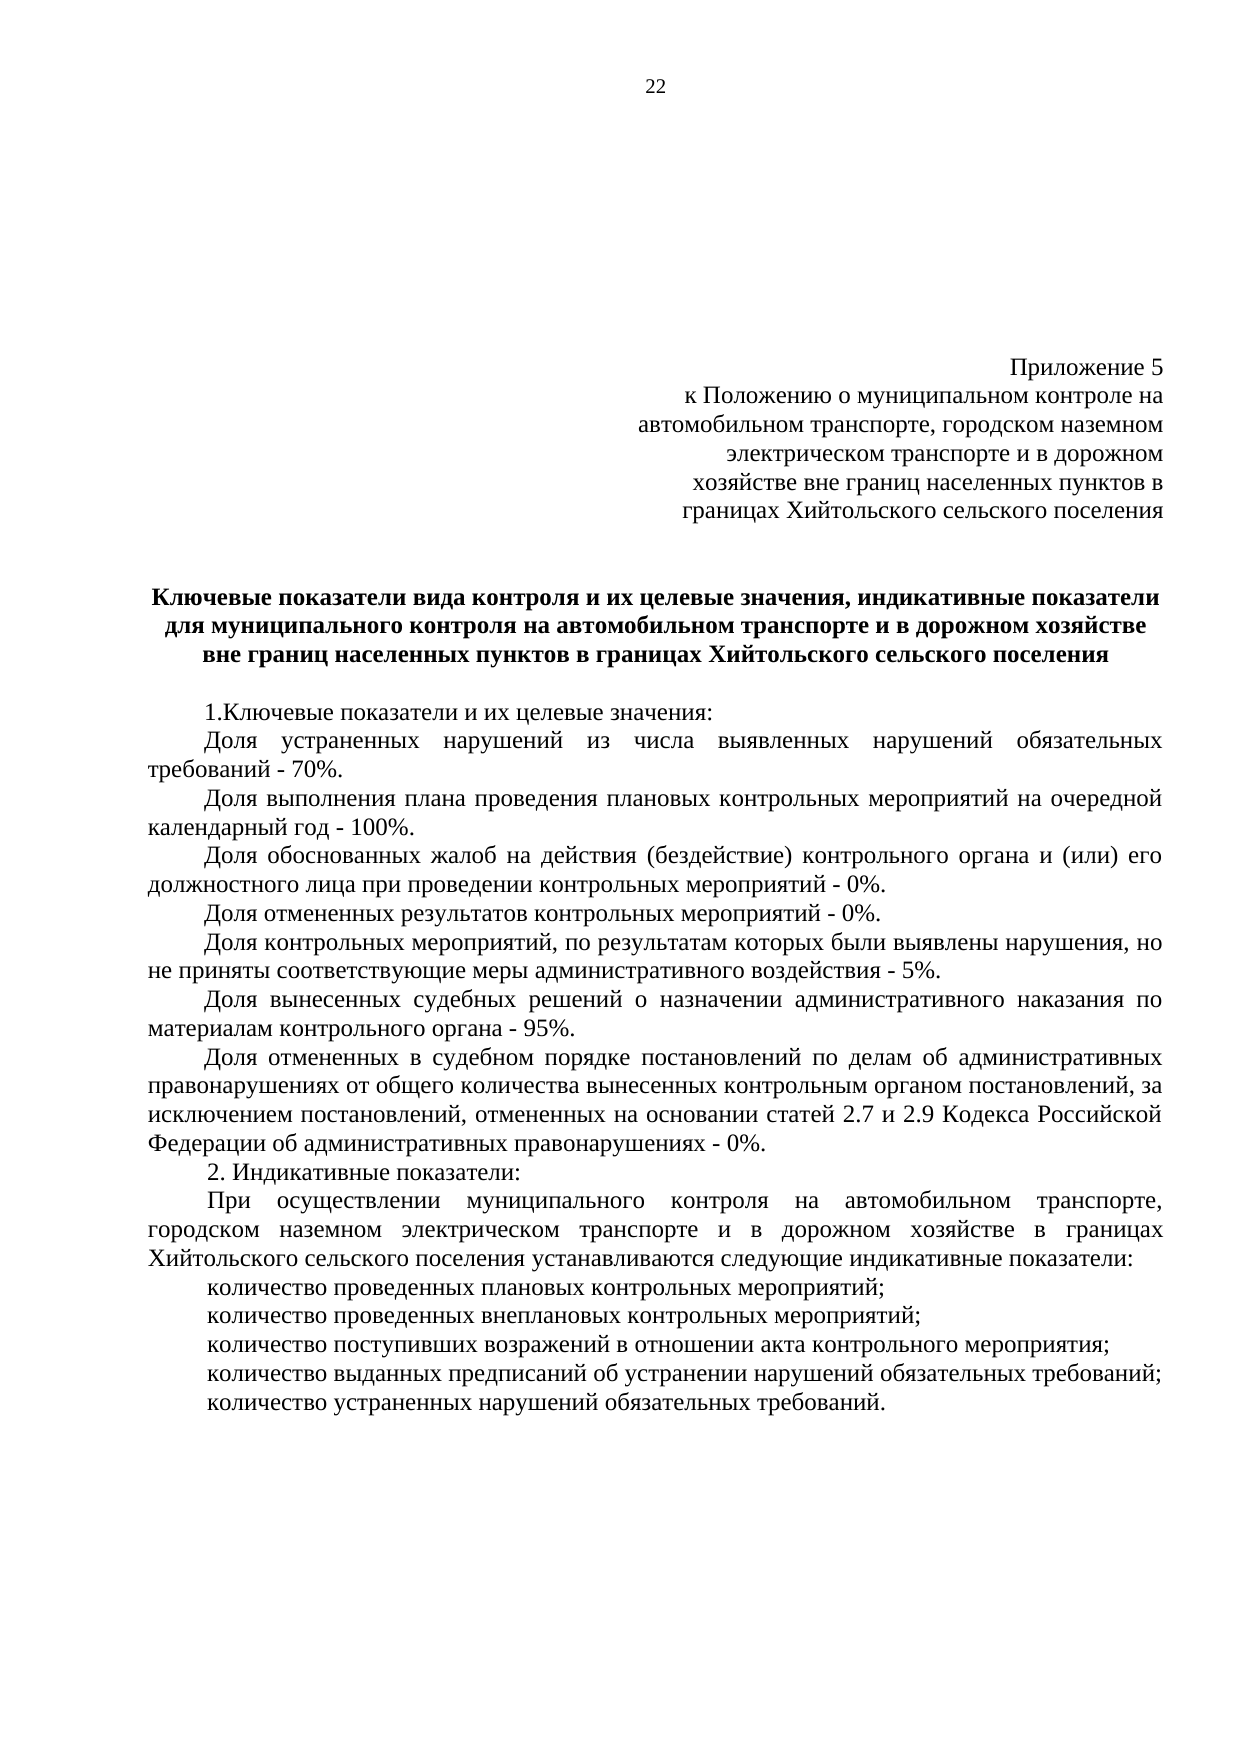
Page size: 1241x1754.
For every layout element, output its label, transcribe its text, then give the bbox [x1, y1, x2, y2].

text количество проведенных плановых контрольных мероприятий; [148, 1272, 1163, 1301]
text Доля контрольных мероприятий, по результатам которых были выявлены нарушения, но не приняты соответствующие меры административного воздействия - 5%. [148, 927, 1163, 984]
text Доля выполнения плана проведения плановых контрольных мероприятий на очередной календарный год - 100%. [148, 783, 1163, 841]
text Доля отмененных результатов контрольных мероприятий - 0%. [148, 898, 1163, 927]
text 2. Индикативные показатели: [148, 1157, 1163, 1186]
text Доля устраненных нарушений из числа выявленных нарушений обязательных требований - 70%. [148, 726, 1163, 783]
text вне границ населенных пунктов в границах Хийтольского сельского поселения [148, 639, 1163, 668]
text к Положению о муниципальном контроле на автомобильном транспорте, городском наземном электрическом транспорте и в дорожном хозяйстве вне границ населенных пунктов в границах Хийтольского сельского поселения [620, 381, 1163, 524]
text количество устраненных нарушений обязательных требований. [148, 1387, 1163, 1416]
text При осуществлении муниципального контроля на автомобильном транспорте, городском наземном электрическом транспорте и в дорожном хозяйстве в границах Хийтольского сельского поселения устанавливаются следующие индикативные показатели: [148, 1186, 1163, 1272]
text Доля вынесенных судебных решений о назначении административного наказания по материалам контрольного органа - 95%. [148, 984, 1163, 1042]
text 1.Ключевые показатели и их целевые значения: [148, 697, 1163, 726]
text Ключевые показатели вида контроля и их целевые значения, индикативные показатели для муниципального контроля на автомобильном транспорте и в дорожном хозяйстве [148, 582, 1163, 639]
text количество проведенных внеплановых контрольных мероприятий; [148, 1301, 1163, 1329]
text количество поступивших возражений в отношении акта контрольного мероприятия; [148, 1329, 1163, 1358]
text количество выданных предписаний об устранении нарушений обязательных требований; [148, 1358, 1163, 1387]
text Приложение 5 [620, 352, 1163, 381]
text Доля отмененных в судебном порядке постановлений по делам об административных правонарушениях от общего количества вынесенных контрольным органом постановлений, за исключением постановлений, отмененных на основании статей 2.7 и 2.9 Кодекса Российской Федерации об административных правонарушениях - 0%. [148, 1042, 1163, 1157]
text Доля обоснованных жалоб на действия (бездействие) контрольного органа и (или) его должностного лица при проведении контрольных мероприятий - 0%. [148, 841, 1163, 898]
